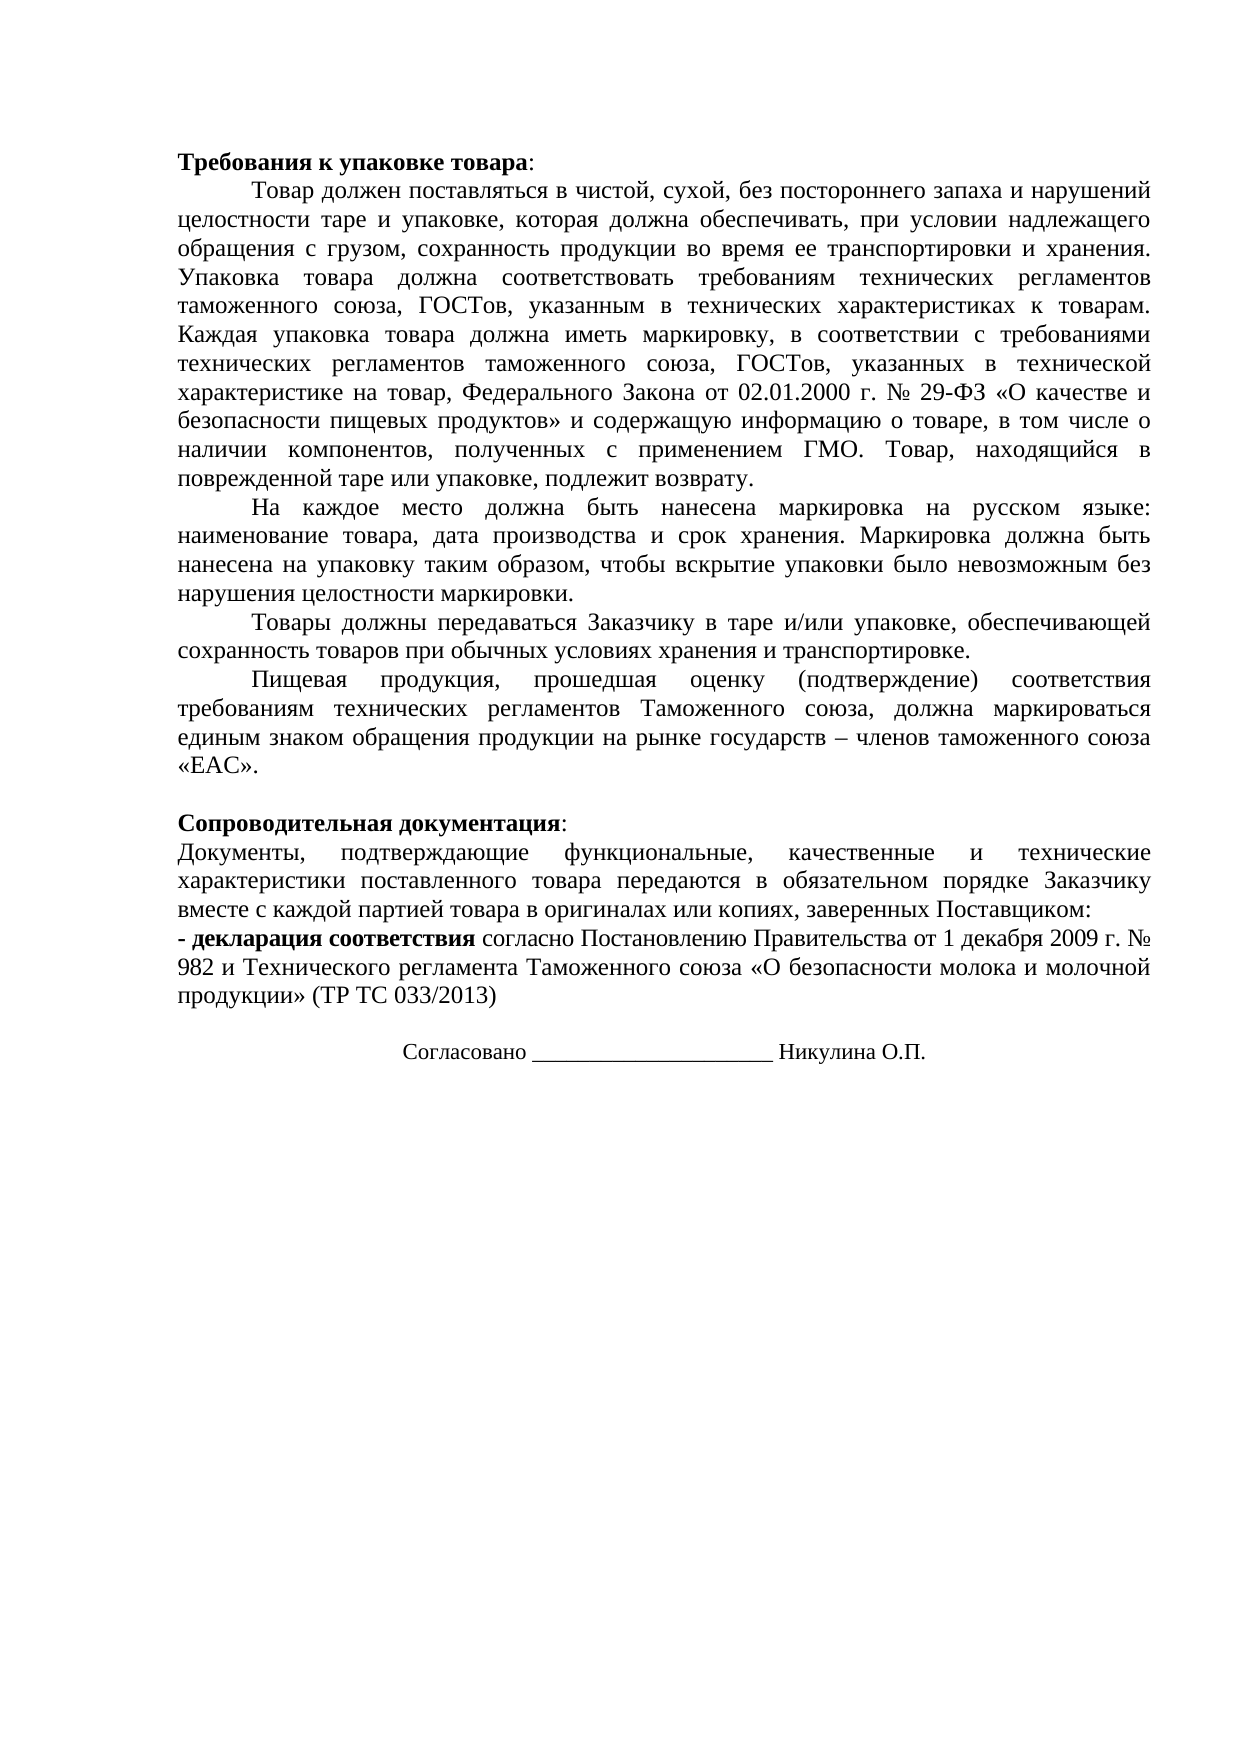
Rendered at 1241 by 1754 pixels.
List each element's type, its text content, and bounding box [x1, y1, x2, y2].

text Товар должен поставляться в чистой, сухой, без постороннего запаха и нарушений целостности таре и упаковке, которая должна обеспечивать, при условии надлежащего обращения с грузом, сохранность продукции во время ее транспортировки и хранения. Упаковка товара должна соответствовать требованиям технических регламентов таможенного союза, ГОСТов, указанным в технических характеристиках к товарам. Каждая упаковка товара должна иметь маркировку, в соответствии с требованиями технических регламентов таможенного союза, ГОСТов, указанных в технической характеристике на товар, Федерального Закона от 02.01.2000 г. № 29-ФЗ «О качестве и безопасности пищевых продуктов» и содержащую информацию о товаре, в том числе о наличии компонентов, полученных с применением ГМО. Товар, находящийся в поврежденной таре или упаковке, подлежит возврату. [177, 176, 1152, 492]
text Документы, подтверждающие функциональные, качественные и технические характеристики поставленного товара передаются в обязательном порядке Заказчику вместе с каждой партией товара в оригиналах или копиях, заверенных Поставщиком: [177, 837, 1152, 923]
text Товары должны передаваться Заказчику в таре и/или упаковке, обеспечивающей сохранность товаров при обычных условиях хранения и транспортировке. [177, 607, 1152, 664]
text Пищевая продукция, прошедшая оценку (подтверждение) соответствия требованиям технических регламентов Таможенного союза, должна маркироваться единым знаком обращения продукции на рынке государств – членов таможенного союза «EAC». [177, 664, 1152, 779]
text Требования к упаковке товара: [177, 147, 1152, 176]
text На каждое место должна быть нанесена маркировка на русском языке: наименование товара, дата производства и срок хранения. Маркировка должна быть нанесена на упаковку таким образом, чтобы вскрытие упаковки было невозможным без нарушения целостности маркировки. [177, 492, 1152, 607]
text - декларация соответствия согласно Постановлению Правительства от 1 декабря . № 982 и Технического регламента Таможенного союза «О безопасности молока и молочной продукции» (ТР ТС 033/2013) [177, 923, 1152, 1009]
text Согласовано _____________________ Никулина О.П. [177, 1038, 1152, 1064]
text Сопроводительная документация: [177, 808, 1152, 837]
